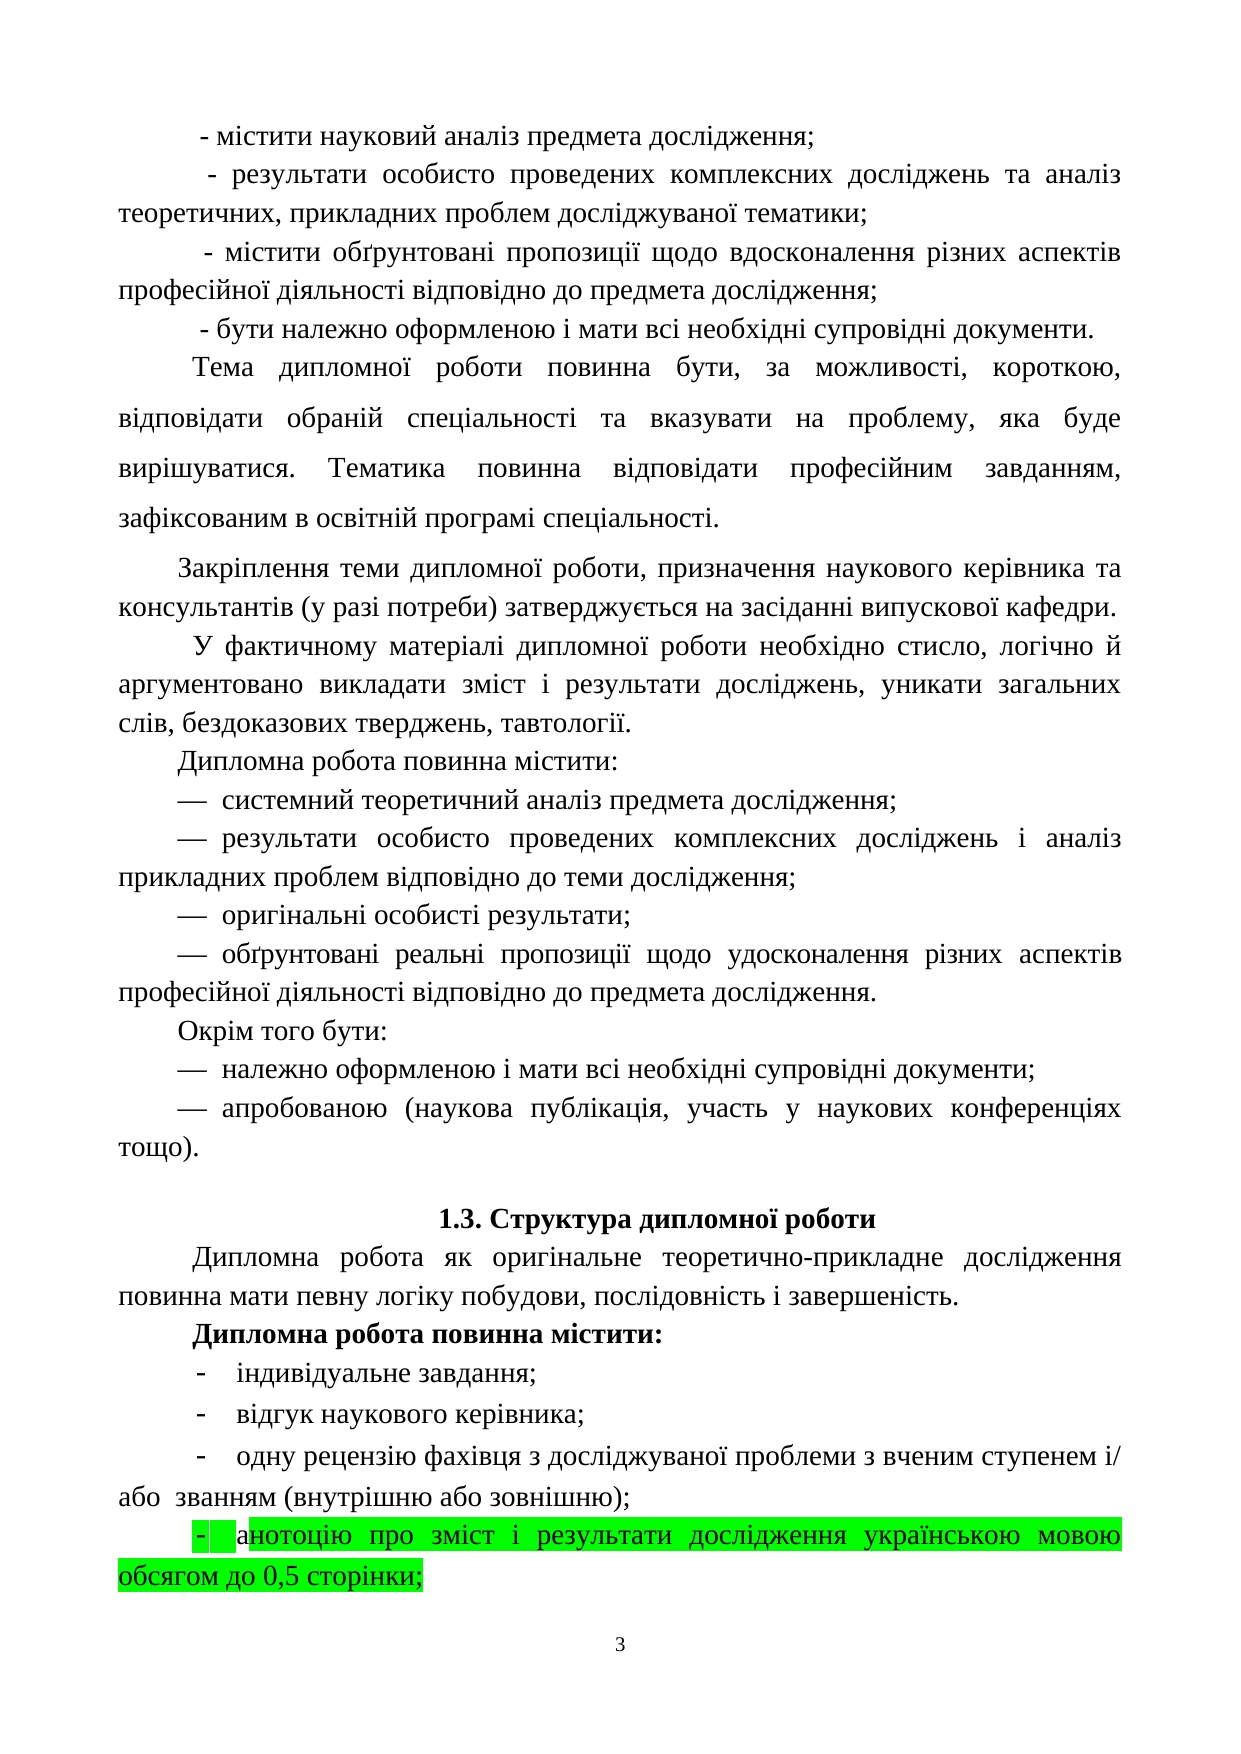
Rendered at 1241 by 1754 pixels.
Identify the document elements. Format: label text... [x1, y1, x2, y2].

list одну рецензію фахівця з досліджуваної проблеми з вченим ступенем і/ або званням (внутрішню або зовнішню); [118, 1438, 1122, 1512]
text Закріплення теми дипломної роботи, призначення наукового керівника та консультантів (у разі потреби) затверджується на засіданні випускової кафедри. [118, 551, 1122, 623]
list - результати особисто проведених комплексних досліджень та аналіз теоретичних, прикладних проблем досліджуваної тематики; [118, 157, 1122, 229]
text Дипломна робота як оригінальне теоретично-прикладне дослідження повинна мати певну логіку побудови, послідовність і завершеність. [118, 1239, 1122, 1311]
list індивідуальне завдання; [118, 1355, 1122, 1391]
list - містити науковий аналіз предмета дослідження; [118, 118, 1122, 152]
text 1.3. Структура дипломної роботи [118, 1201, 1122, 1234]
list належно оформленою і мати всі необхідні супровідні документи; [118, 1052, 1122, 1085]
text Тема дипломної роботи повинна бути, за можливості, короткою, відповідати обраній спеціальності та вказувати на проблему, яка буде вирішуватися. Тематика повинна відповідати професійним завданням, зафіксованим в освітній програмі спеціальності. [118, 349, 1122, 534]
text Дипломна робота повинна містити: [118, 1316, 1122, 1350]
list - містити обґрунтовані пропозиції щодо вдосконалення різних аспектів професійної діяльності відповідно до предмета дослідження; [118, 234, 1122, 306]
text Дипломна робота повинна містити: [118, 743, 1122, 777]
list системний теоретичний аналіз предмета дослідження; [118, 782, 1122, 815]
list відгук наукового керівника; [118, 1396, 1122, 1432]
list оригінальні особисті результати; [118, 897, 1122, 931]
list апробованою (наукова публікація, участь у наукових конференціях тощо). [118, 1090, 1122, 1162]
list анотоцію про зміст і результати дослідження українською мовою обсягом до 0,5 сторінки; [118, 1517, 1122, 1592]
text Окрім того бути: [177, 1013, 1122, 1047]
list результати особисто проведених комплексних досліджень і аналіз прикладних проблем відповідно до теми дослідження; [118, 820, 1122, 892]
list обґрунтовані реальні пропозиції щодо удосконалення різних аспектів професійної діяльності відповідно до предмета дослідження. [118, 936, 1122, 1008]
text У фактичному матеріалі дипломної роботи необхідно стисло, логічно й аргументовано викладати зміст і результати досліджень, уникати загальних слів, бездоказових тверджень, тавтології. [118, 628, 1122, 738]
list - бути належно оформленою і мати всі необхідні супровідні документи. [118, 311, 1122, 344]
